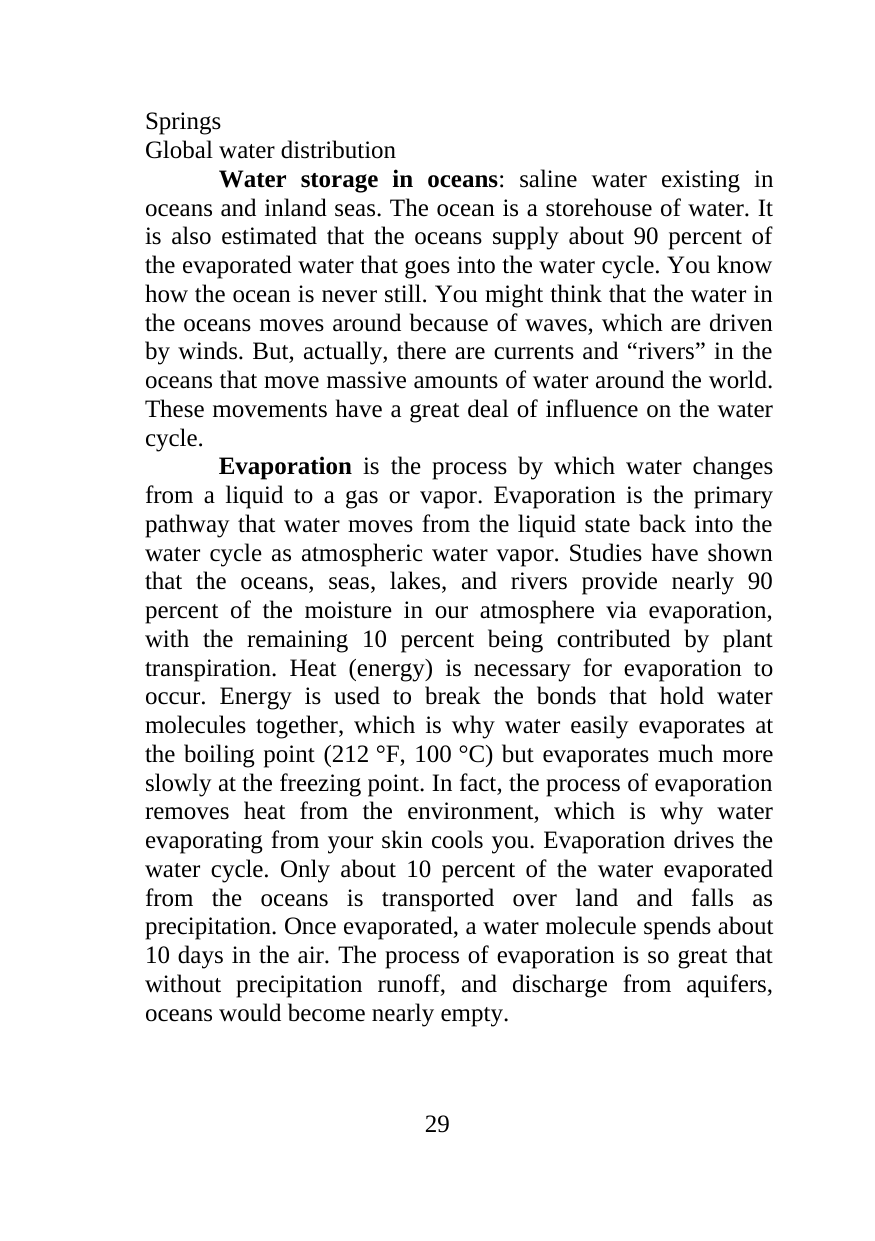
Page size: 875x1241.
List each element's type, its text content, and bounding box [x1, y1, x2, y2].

text Evaporation is the process by which water changes from a liquid to a gas or vapor. Evaporation is the primary pathway that water moves from the liquid state back into the water cycle as atmospheric water vapor. Studies have shown that the oceans, seas, lakes, and rivers provide nearly 90 percent of the moisture in our atmosphere via evaporation, with the remaining 10 percent being contributed by plant transpiration. Heat (energy) is necessary for evaporation to occur. Energy is used to break the bonds that hold water molecules together, which is why water easily evaporates at the boiling point (212 °F, 100 °C) but evaporates much more slowly at the freezing point. In fact, the process of evaporation removes heat from the environment, which is why water evaporating from your skin cools you. Evaporation drives the water cycle. Only about 10 percent of the water evaporated from the oceans is transported over land and falls as precipitation. Once evaporated, a water molecule spends about 10 days in the air. The process of evaporation is so great that without precipitation runoff, and discharge from aquifers, oceans would become nearly empty. [145, 451, 774, 1026]
text Springs [145, 106, 774, 135]
text Global water distribution [145, 135, 774, 164]
text Water storage in oceans: saline water existing in oceans and inland seas. The ocean is a storehouse of water. It is also estimated that the oceans supply about 90 percent of the evaporated water that goes into the water cycle. You know how the ocean is never still. You might think that the water in the oceans moves around because of waves, which are driven by winds. But, actually, there are currents and “rivers” in the oceans that move massive amounts of water around the world. These movements have a great deal of influence on the water cycle. [145, 164, 774, 451]
